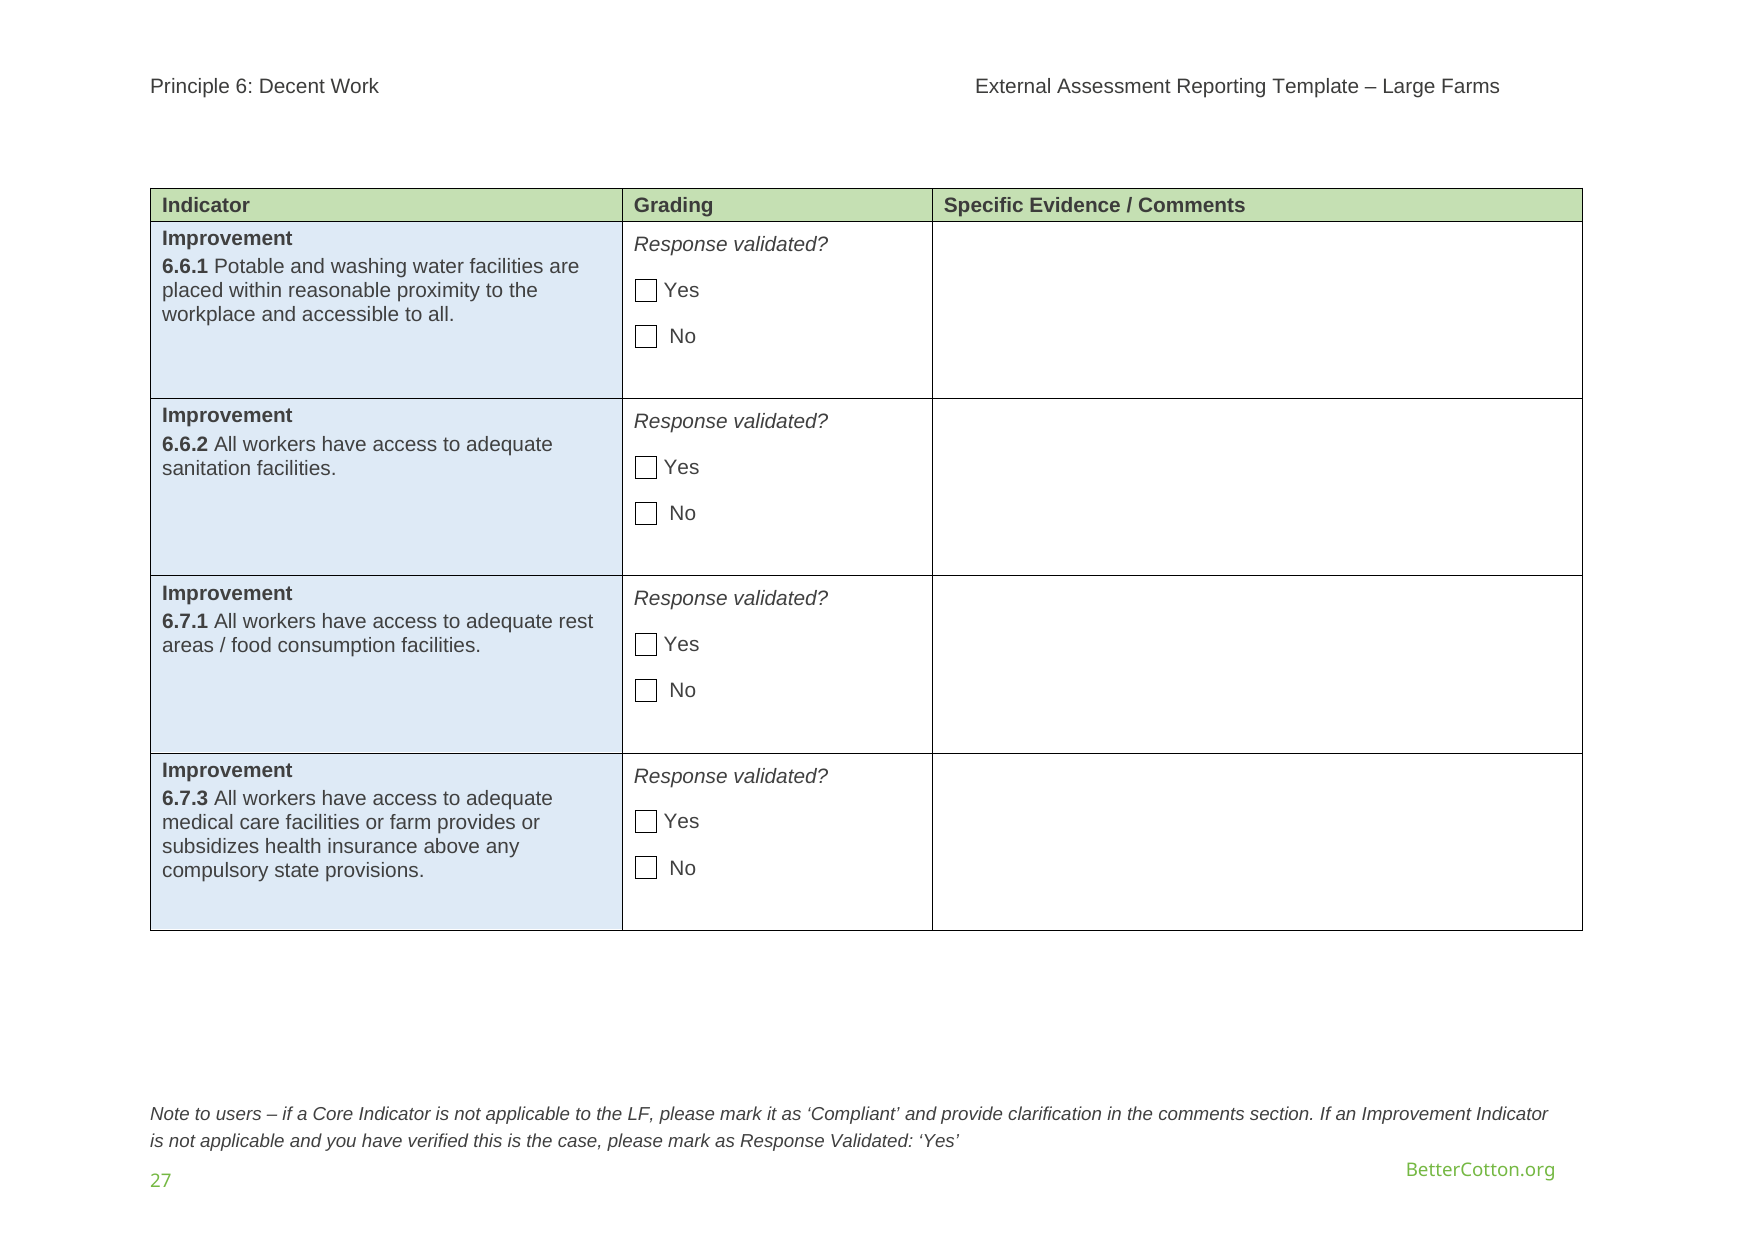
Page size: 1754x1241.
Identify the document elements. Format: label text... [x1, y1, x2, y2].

table_cell [933, 576, 1582, 752]
table_header Grading [623, 189, 932, 221]
table_cell Improvement 6.6.1 Potable and washing water facilities are placed within reasonable proximity to the workplace and accessible to all. [151, 222, 622, 398]
table_cell Response validated? Yes No [623, 222, 932, 398]
table_header Indicator [151, 189, 622, 221]
table_cell Improvement 6.7.3 All workers have access to adequate medical care facilities or farm provides or subsidizes health insurance above any compulsory state provisions. [151, 754, 622, 929]
table_cell [933, 754, 1582, 929]
table_cell [933, 399, 1582, 575]
table_cell Response validated? Yes No [623, 576, 932, 752]
table_cell Response validated? Yes No [623, 399, 932, 575]
table_cell Improvement 6.6.2 All workers have access to adequate sanitation facilities. [151, 399, 622, 575]
table_cell [933, 222, 1582, 398]
table_cell Response validated? Yes No [623, 754, 932, 929]
table_cell Improvement 6.7.1 All workers have access to adequate rest areas / food consumption facilities. [151, 576, 622, 752]
table_header Specific Evidence / Comments [933, 189, 1582, 221]
